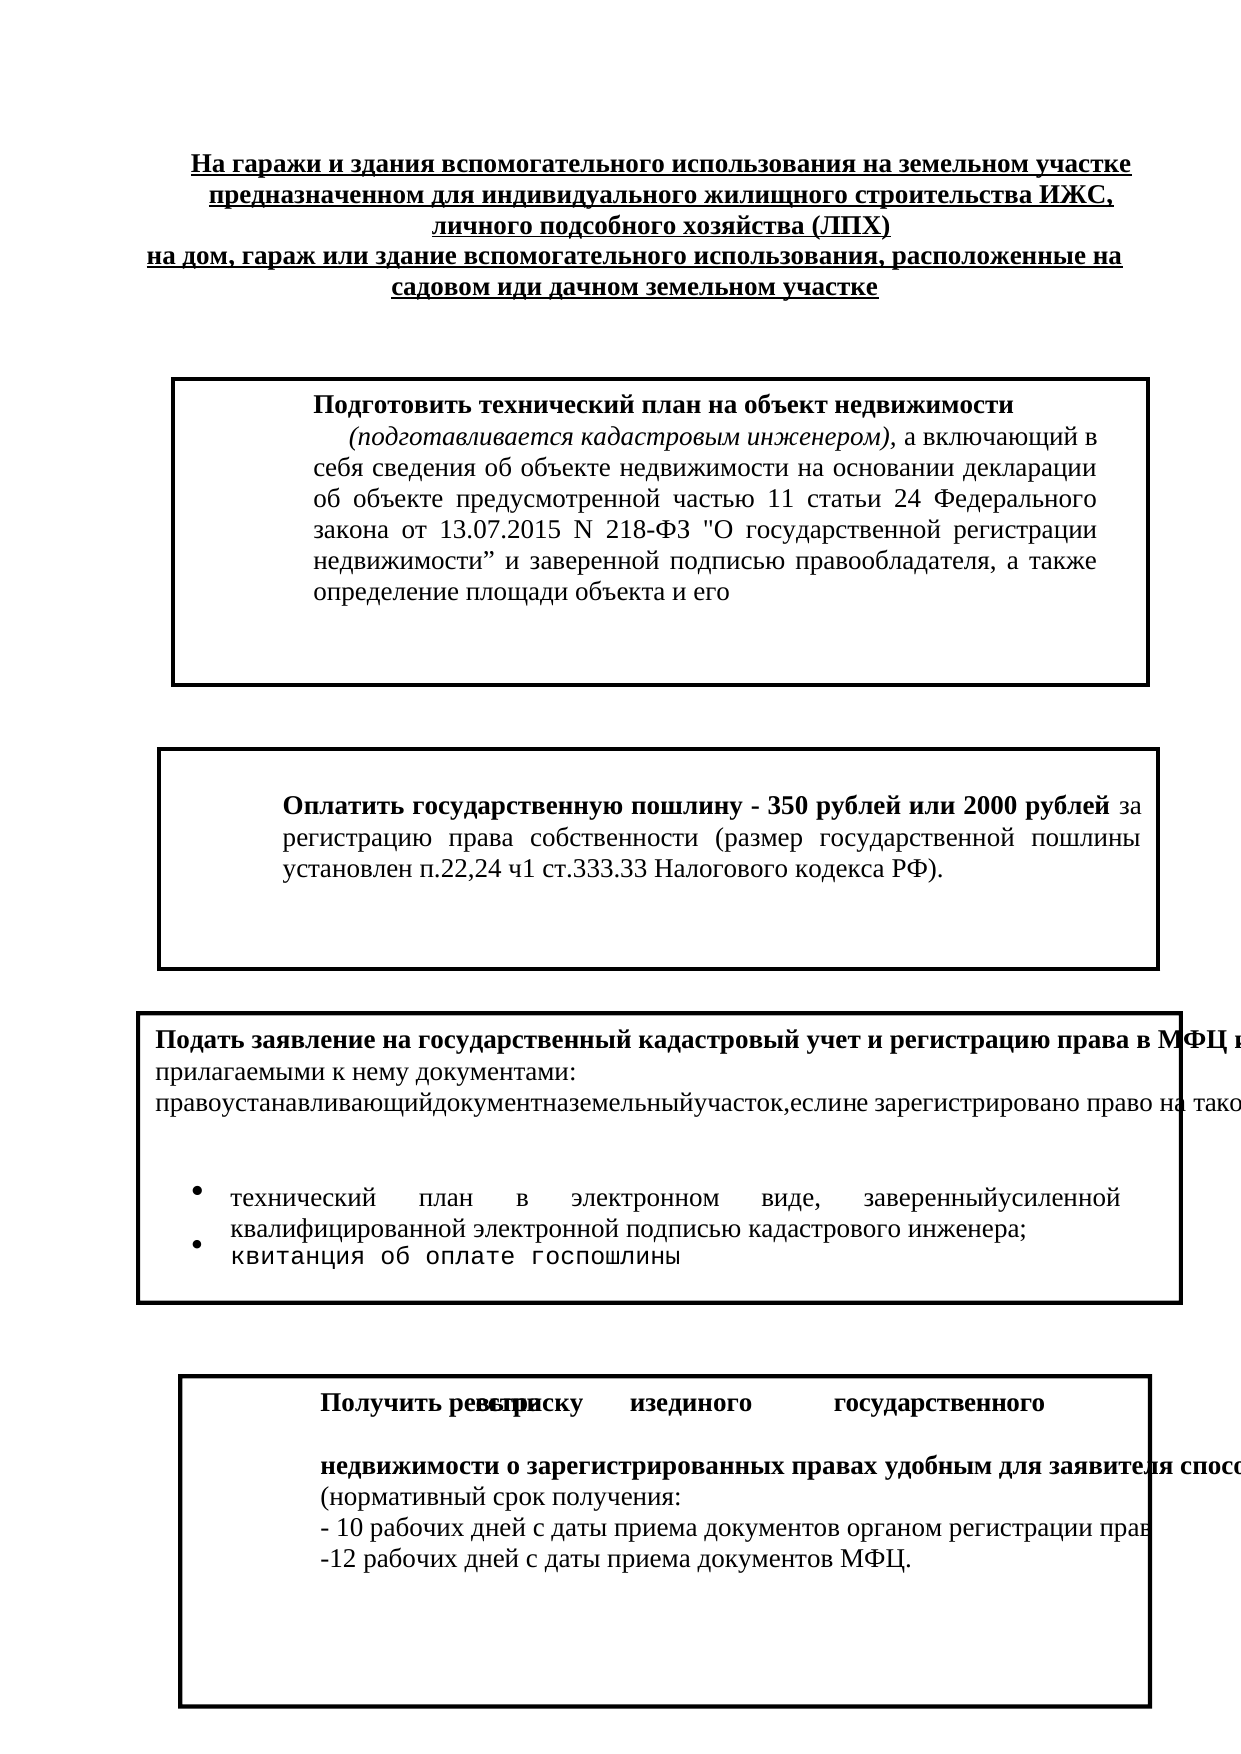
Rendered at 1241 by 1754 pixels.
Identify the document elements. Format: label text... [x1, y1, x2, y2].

subtitle На гаражи и здания вспомогательного использования на земельном участке предназначенном для индивидуального жилищного строительства ИЖС, личного подсобного хозяйства (ЛПХ) [189, 148, 1133, 240]
text на дом, гараж или здание вспомогательного использования, расположенные на садовом иди дачном земельном участке [136, 240, 1133, 301]
